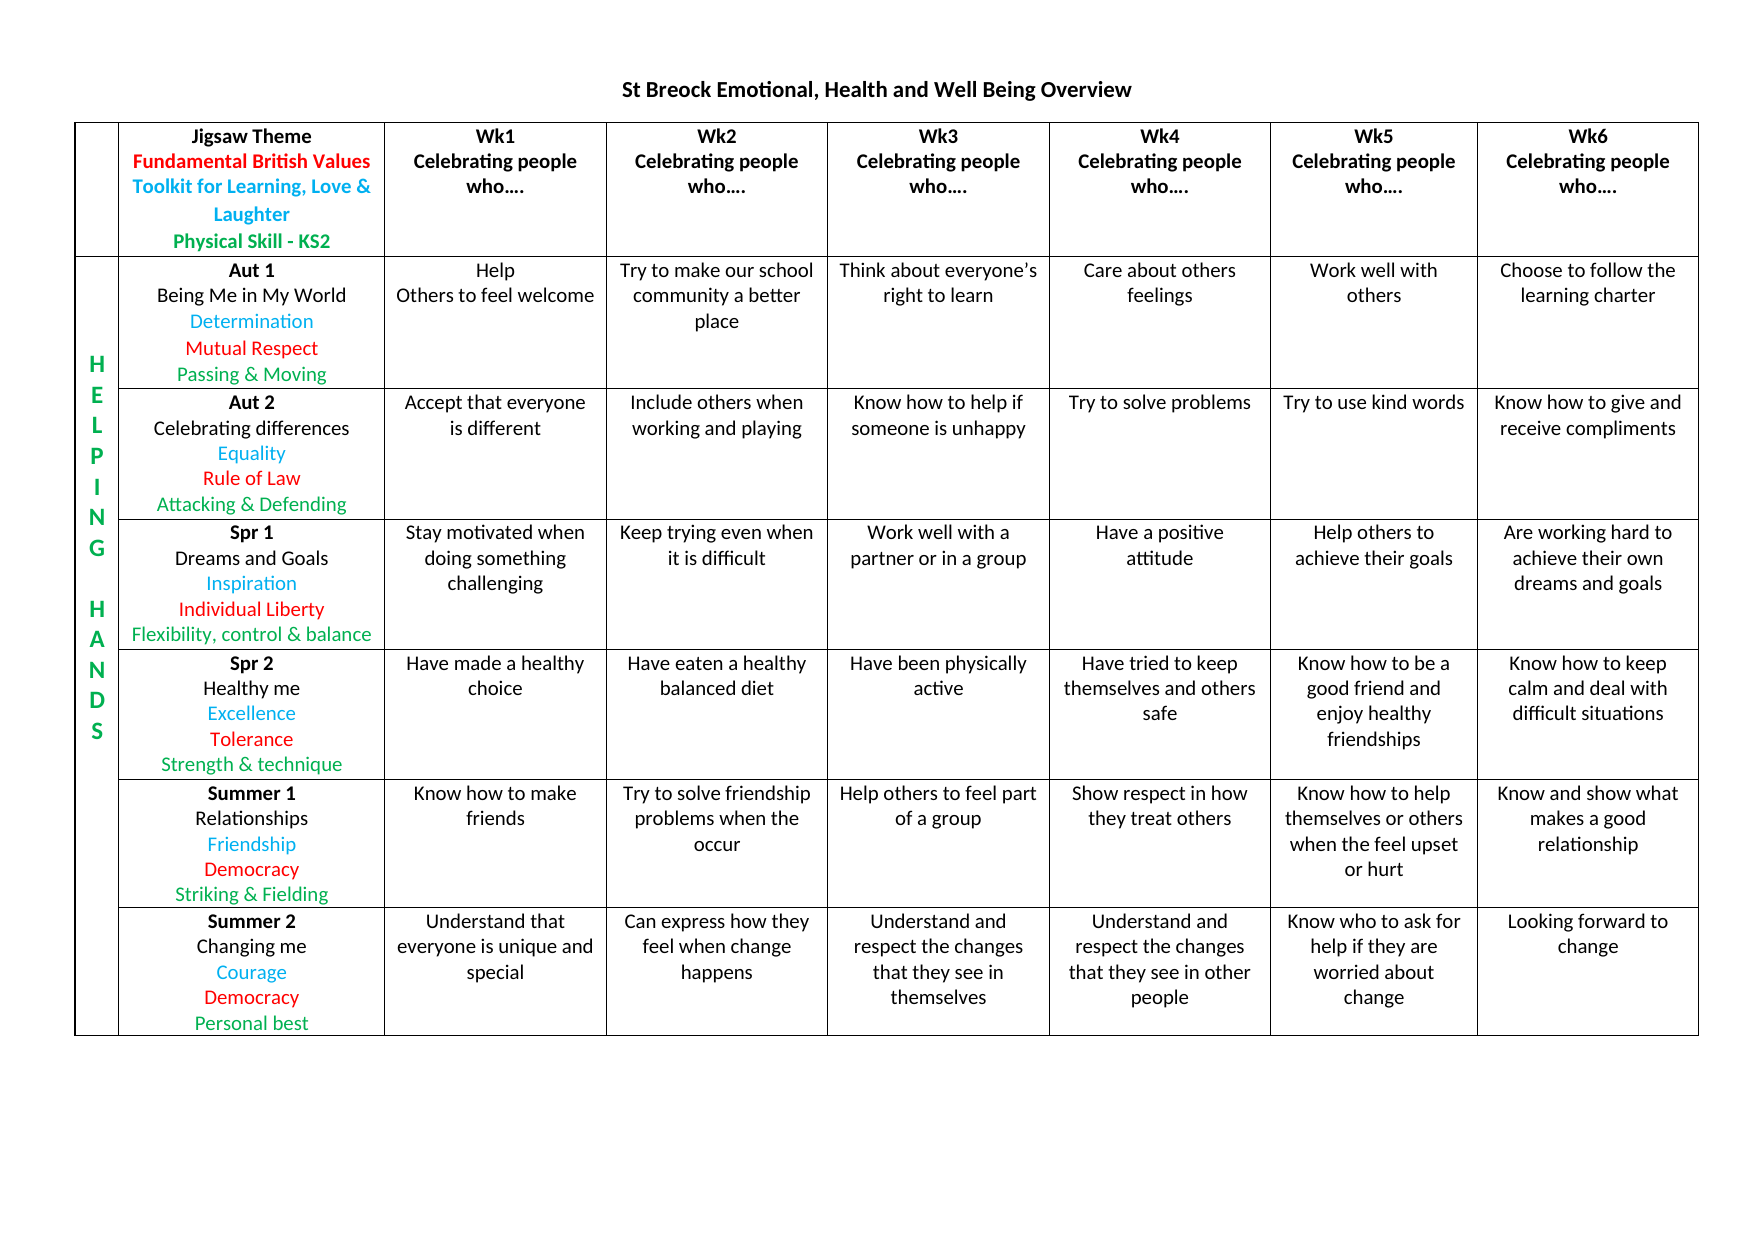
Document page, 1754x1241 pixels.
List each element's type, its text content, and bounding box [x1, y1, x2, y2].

table_cell Know how to give and receive compliments [1478, 389, 1698, 518]
table_cell Work well with a partner or in a group [828, 520, 1049, 649]
table_cell Know how to make friends [385, 780, 606, 907]
table_header [76, 123, 118, 256]
table_cell Know who to ask for help if they are worried about change [1271, 908, 1477, 1035]
table_cell Know how to keep calm and deal with difficult situations [1478, 650, 1698, 779]
table_header Wk6 Celebrating people who…. [1478, 123, 1698, 256]
table_cell Know how to be a good friend and enjoy healthy friendships [1271, 650, 1477, 779]
table_cell Spr 1 Dreams and Goals Inspiration Individual Liberty Flexibility, control & balance [119, 520, 384, 649]
table_cell Try to solve problems [1050, 389, 1270, 518]
table_header Wk1 Celebrating people who…. [385, 123, 606, 256]
table_cell Aut 1 Being Me in My World Determination Mutual Respect Passing & Moving [119, 257, 384, 388]
table_cell Have tried to keep themselves and others safe [1050, 650, 1270, 779]
table_header Wk2 Celebrating people who…. [607, 123, 827, 256]
table_cell Can express how they feel when change happens [607, 908, 827, 1035]
table_cell Have a positive attitude [1050, 520, 1270, 649]
table_cell Have eaten a healthy balanced diet [607, 650, 827, 779]
table_cell Try to use kind words [1271, 389, 1477, 518]
table_cell Help others to achieve their goals [1271, 520, 1477, 649]
table_cell Understand and respect the changes that they see in themselves [828, 908, 1049, 1035]
table_header Jigsaw Theme Fundamental British Values Toolkit for Learning, Love & Laughter Physical Skill - KS2 [119, 123, 384, 256]
table_cell Know how to help themselves or others when the feel upset or hurt [1271, 780, 1477, 907]
table_cell Understand and respect the changes that they see in other people [1050, 908, 1270, 1035]
table_cell Summer 2 Changing me Courage Democracy Personal best [119, 908, 384, 1035]
table_cell Choose to follow the learning charter [1478, 257, 1698, 388]
table_header Wk4 Celebrating people who…. [1050, 123, 1270, 256]
table_header Wk5 Celebrating people who…. [1271, 123, 1477, 256]
table_cell Stay motivated when doing something challenging [385, 520, 606, 649]
table_cell Try to solve friendship problems when the occur [607, 780, 827, 907]
table_header Wk3 Celebrating people who…. [828, 123, 1049, 256]
table_cell Looking forward to change [1478, 908, 1698, 1035]
table_cell Try to make our school community a better place [607, 257, 827, 388]
table_cell Aut 2 Celebrating differences Equality Rule of Law Attacking & Defending [119, 389, 384, 518]
table_cell Help others to feel part of a group [828, 780, 1049, 907]
table_cell Help Others to feel welcome [385, 257, 606, 388]
table_cell Summer 1 Relationships Friendship Democracy Striking & Fielding [119, 780, 384, 907]
table_cell Are working hard to achieve their own dreams and goals [1478, 520, 1698, 649]
table_cell Understand that everyone is unique and special [385, 908, 606, 1035]
table_cell Know how to help if someone is unhappy [828, 389, 1049, 518]
text St Breock Emotional, Health and Well Being Overview [75, 75, 1679, 103]
table_cell Include others when working and playing [607, 389, 827, 518]
table_cell Work well with others [1271, 257, 1477, 388]
table_cell Keep trying even when it is difficult [607, 520, 827, 649]
table_cell Spr 2 Healthy me Excellence Tolerance Strength & technique [119, 650, 384, 779]
table_cell Have been physically active [828, 650, 1049, 779]
table_cell Have made a healthy choice [385, 650, 606, 779]
table_cell Think about everyone’s right to learn [828, 257, 1049, 388]
table_cell Care about others feelings [1050, 257, 1270, 388]
table_cell Show respect in how they treat others [1050, 780, 1270, 907]
table_cell Know and show what makes a good relationship [1478, 780, 1698, 907]
table_cell Accept that everyone is different [385, 389, 606, 518]
table_cell H E L P I N G H A N D S [76, 257, 118, 1035]
